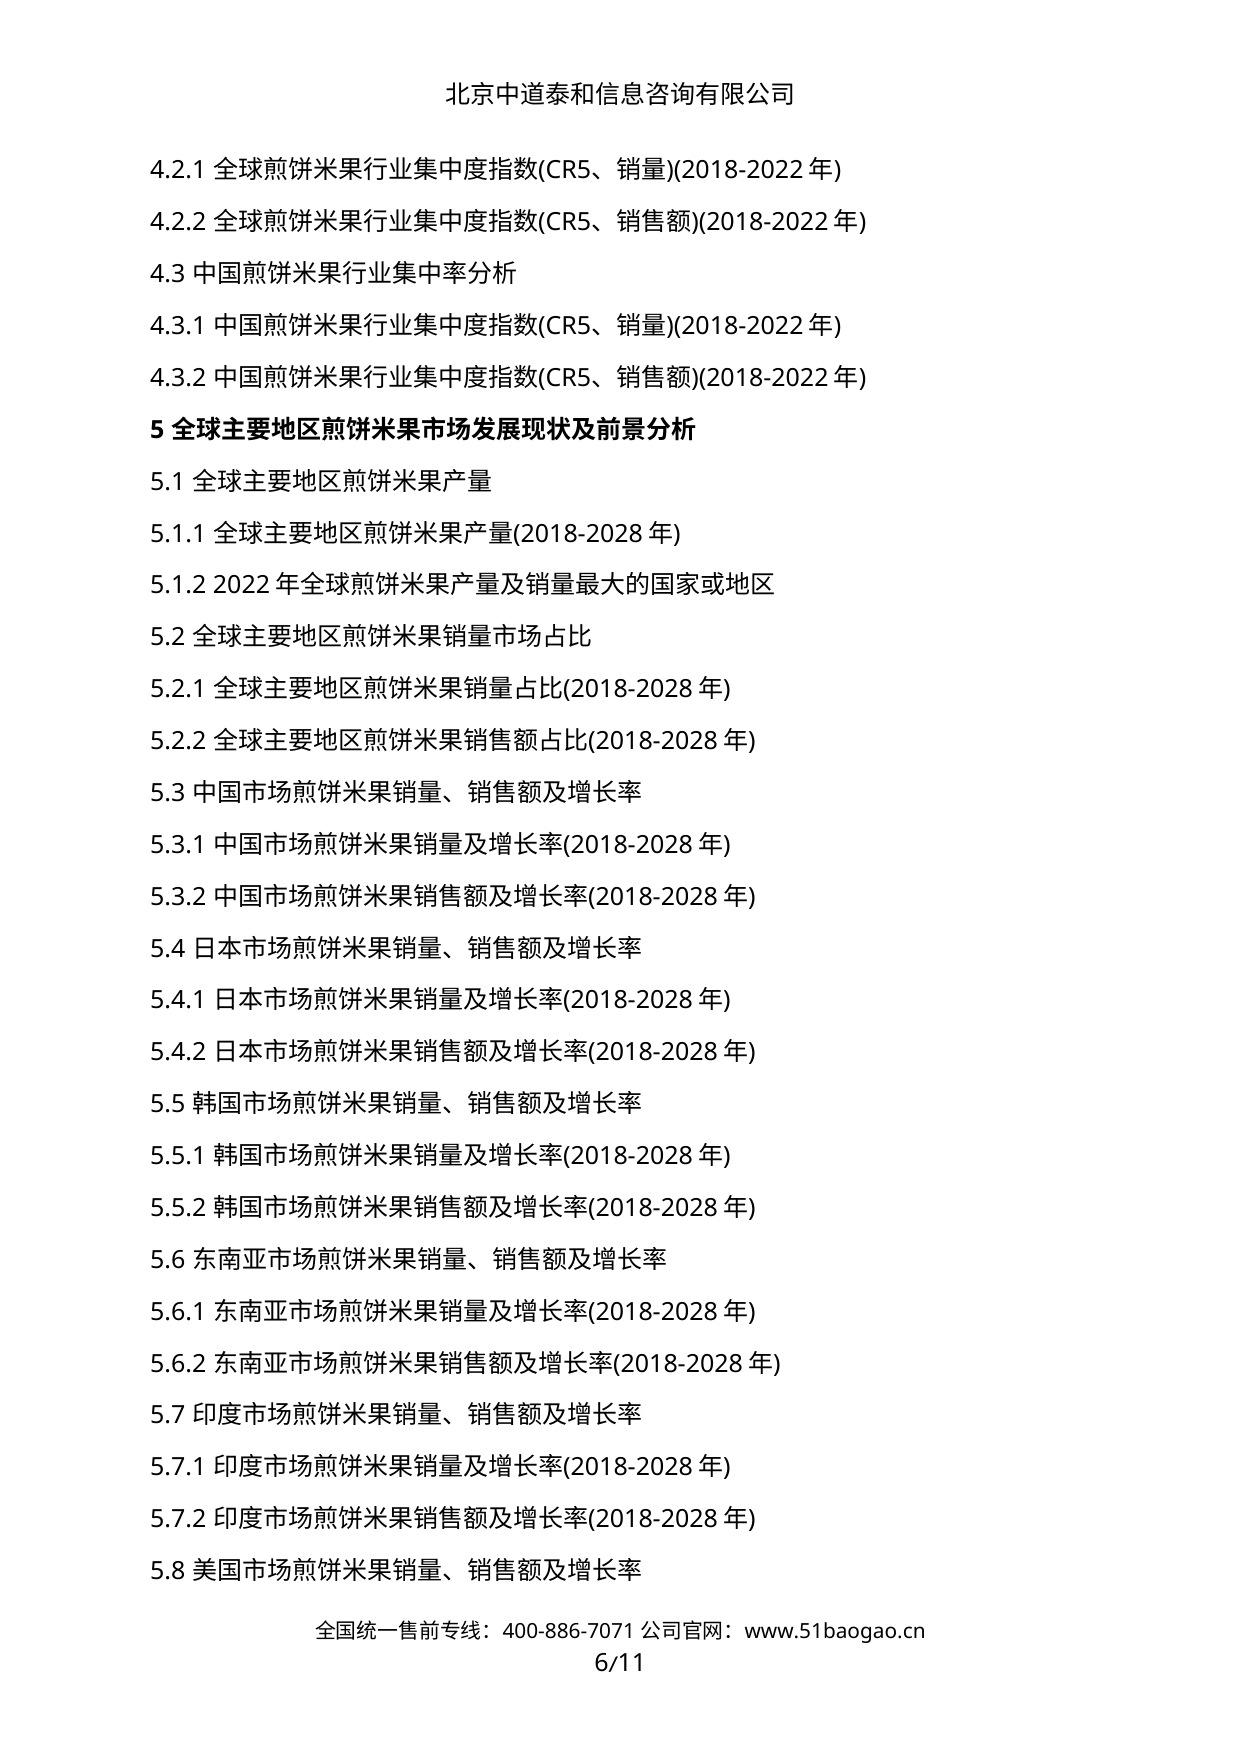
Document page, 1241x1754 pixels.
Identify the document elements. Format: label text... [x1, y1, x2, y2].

text 5.3.2 中国市场煎饼米果销售额及增长率(2018-2028年) [150, 876, 1090, 912]
text 5.6 东南亚市场煎饼米果销量、销售额及增长率 [150, 1239, 1090, 1276]
text 5.2 全球主要地区煎饼米果销量市场占比 [150, 617, 1090, 653]
text 4.3 中国煎饼米果行业集中率分析 [150, 254, 1090, 290]
text 5.2.1 全球主要地区煎饼米果销量占比(2018-2028年) [150, 669, 1090, 705]
text 5.3 中国市场煎饼米果销量、销售额及增长率 [150, 772, 1090, 809]
text 5.4 日本市场煎饼米果销量、销售额及增长率 [150, 928, 1090, 964]
text 5.8 美国市场煎饼米果销量、销售额及增长率 [150, 1551, 1090, 1587]
text 5.3.1 中国市场煎饼米果销量及增长率(2018-2028年) [150, 824, 1090, 861]
text 5.1.1 全球主要地区煎饼米果产量(2018-2028年) [150, 513, 1090, 549]
text 5.7 印度市场煎饼米果销量、销售额及增长率 [150, 1395, 1090, 1431]
text 5.4.2 日本市场煎饼米果销售额及增长率(2018-2028年) [150, 1032, 1090, 1068]
text 5.5 韩国市场煎饼米果销量、销售额及增长率 [150, 1084, 1090, 1120]
text 5.4.1 日本市场煎饼米果销量及增长率(2018-2028年) [150, 980, 1090, 1016]
text 5.5.2 韩国市场煎饼米果销售额及增长率(2018-2028年) [150, 1187, 1090, 1224]
text 5.6.2 东南亚市场煎饼米果销售额及增长率(2018-2028年) [150, 1343, 1090, 1379]
text 5.7.1 印度市场煎饼米果销量及增长率(2018-2028年) [150, 1447, 1090, 1483]
text 5.1.2 2022年全球煎饼米果产量及销量最大的国家或地区 [150, 565, 1090, 601]
text 4.3.1 中国煎饼米果行业集中度指数(CR5、销量)(2018-2022年) [150, 306, 1090, 342]
text 5 全球主要地区煎饼米果市场发展现状及前景分析 [150, 409, 1090, 446]
text 5.7.2 印度市场煎饼米果销售额及增长率(2018-2028年) [150, 1499, 1090, 1535]
text 5.2.2 全球主要地区煎饼米果销售额占比(2018-2028年) [150, 721, 1090, 757]
text 5.5.1 韩国市场煎饼米果销量及增长率(2018-2028年) [150, 1136, 1090, 1172]
text 4.3.2 中国煎饼米果行业集中度指数(CR5、销售额)(2018-2022年) [150, 357, 1090, 394]
text 5.1 全球主要地区煎饼米果产量 [150, 461, 1090, 497]
text 5.6.1 东南亚市场煎饼米果销量及增长率(2018-2028年) [150, 1291, 1090, 1327]
text 4.2.1 全球煎饼米果行业集中度指数(CR5、销量)(2018-2022年) [150, 150, 1090, 186]
text 4.2.2 全球煎饼米果行业集中度指数(CR5、销售额)(2018-2022年) [150, 202, 1090, 238]
